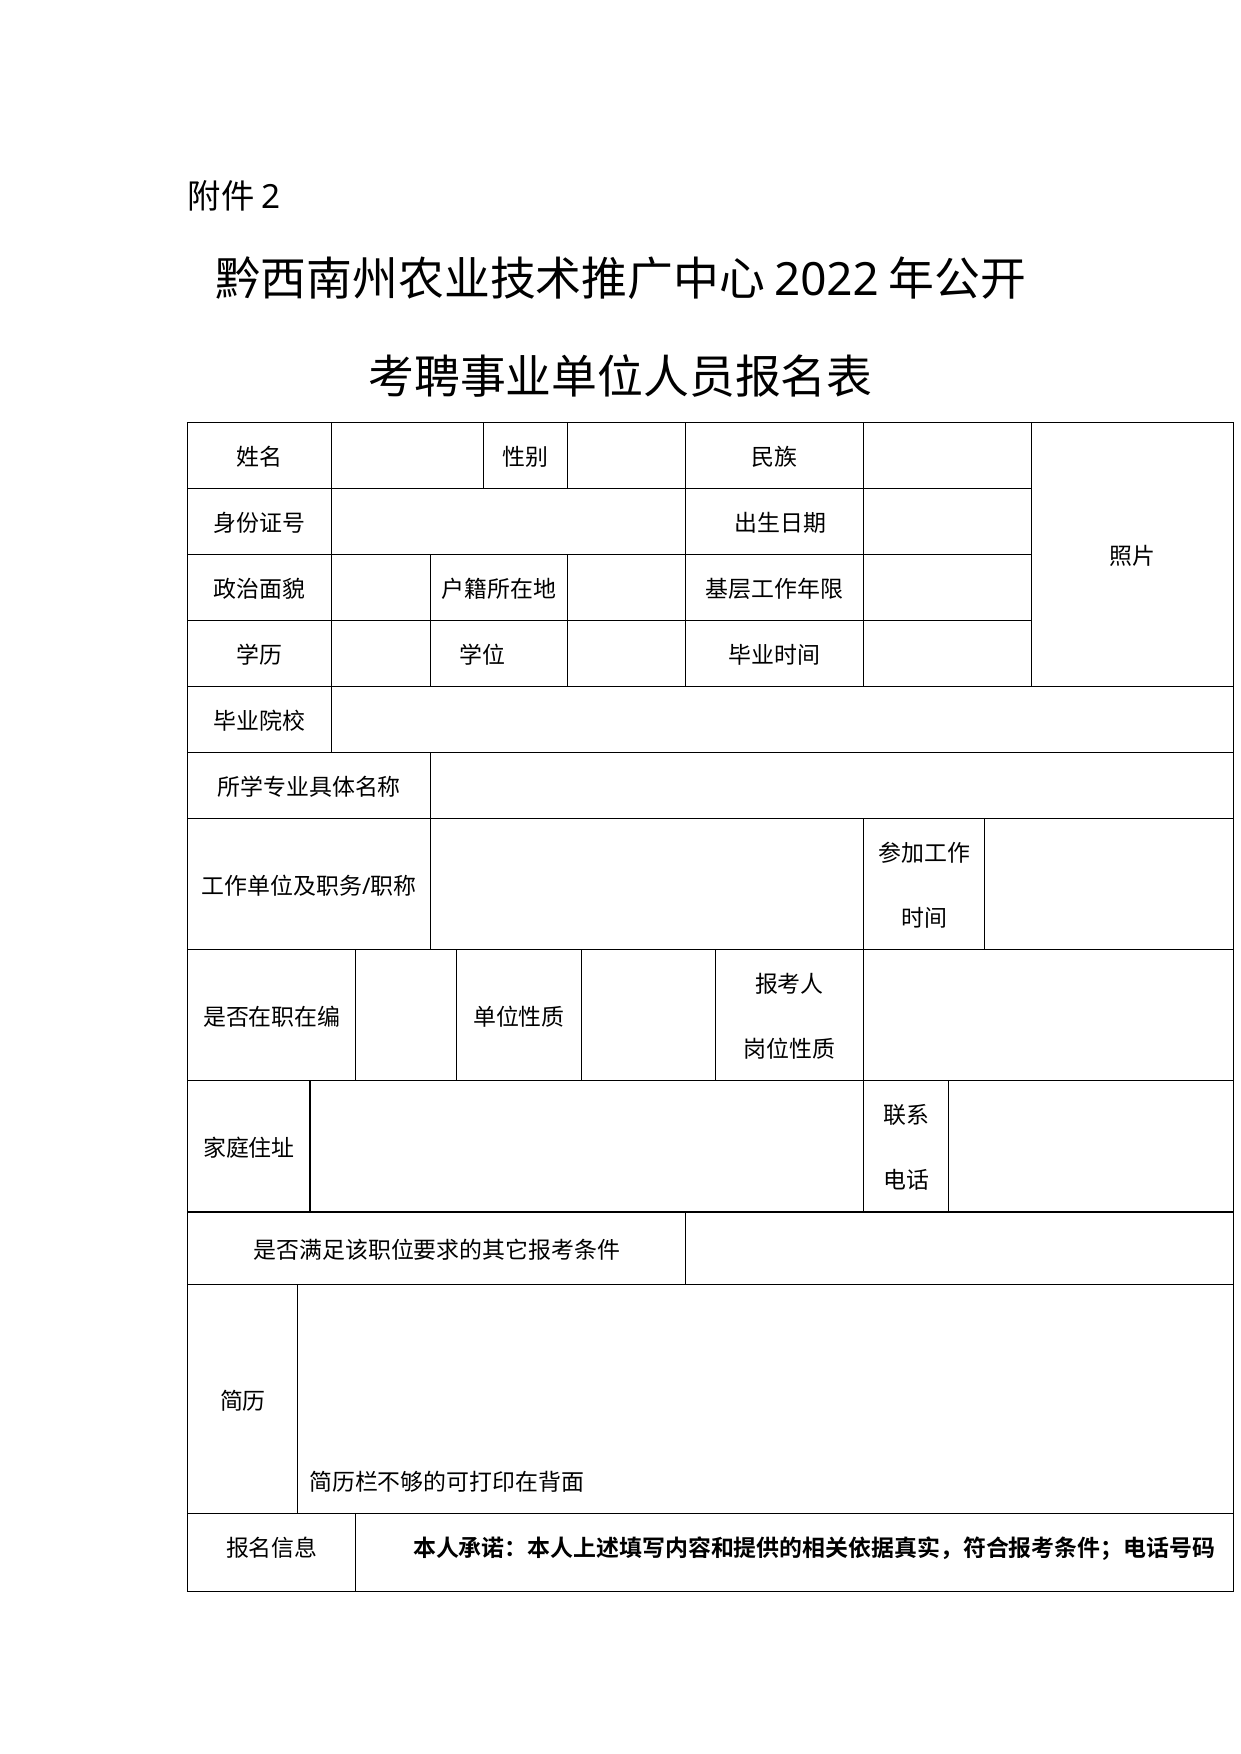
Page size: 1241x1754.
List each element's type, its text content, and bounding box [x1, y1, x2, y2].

table_cell 毕业院校 [188, 687, 331, 752]
table_cell 简历 [188, 1285, 297, 1513]
table_cell 基层工作年限 [686, 555, 863, 620]
table_header 性别 [484, 423, 567, 488]
table_cell 学历 [188, 621, 331, 686]
table_cell 是否在职在编 [188, 950, 355, 1080]
table_header 民族 [686, 423, 863, 488]
table_cell 联系电话 [864, 1081, 948, 1211]
table_cell 政治面貌 [188, 555, 331, 620]
table_cell 参加工作时间 [864, 819, 984, 949]
text 黔西南州农业技术推广中心2022年公开 [187, 227, 1053, 324]
table_cell 工作单位及职务/职称 [188, 819, 430, 949]
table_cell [356, 1514, 1233, 1591]
table_cell [864, 489, 1031, 554]
table_header [332, 423, 483, 488]
table_cell [864, 950, 1233, 1080]
table_cell 出生日期 [686, 489, 863, 554]
table_cell [332, 687, 1233, 752]
table_cell [311, 1081, 863, 1211]
table_cell [332, 489, 685, 554]
table_cell [864, 555, 1031, 620]
table_cell [332, 555, 430, 620]
table_header [864, 423, 1031, 488]
text 附件2 [187, 162, 1053, 227]
table_cell [568, 621, 685, 686]
table_cell [431, 819, 863, 949]
table_header 姓名 [188, 423, 331, 488]
table_cell 简历栏不够的可打印在背面 [298, 1285, 1233, 1513]
table_header [568, 423, 685, 488]
table_cell [864, 621, 1031, 686]
table_header 照片 [1032, 423, 1233, 686]
table_cell [356, 950, 456, 1080]
table_cell 毕业时间 [686, 621, 863, 686]
table_cell 报考人 岗位性质 [716, 950, 863, 1080]
table_cell 家庭住址 [188, 1081, 309, 1211]
text 考聘事业单位人员报名表 [187, 324, 1053, 422]
table_cell [568, 555, 685, 620]
table_cell [431, 753, 1233, 818]
table_cell 报名信息 确认栏 [188, 1514, 355, 1591]
table_cell 身份证号 [188, 489, 331, 554]
table_cell 是否满足该职位要求的其它报考条件 [188, 1213, 685, 1284]
table_cell [949, 1081, 1233, 1211]
table_cell 所学专业具体名称 [188, 753, 430, 818]
table_cell 学位 [431, 621, 567, 686]
table_cell [985, 819, 1233, 949]
table_cell [582, 950, 715, 1080]
table_cell 单位性质 [457, 950, 581, 1080]
table_cell [332, 621, 430, 686]
table_cell [686, 1213, 1233, 1284]
table_cell 户籍所在地 [431, 555, 567, 620]
